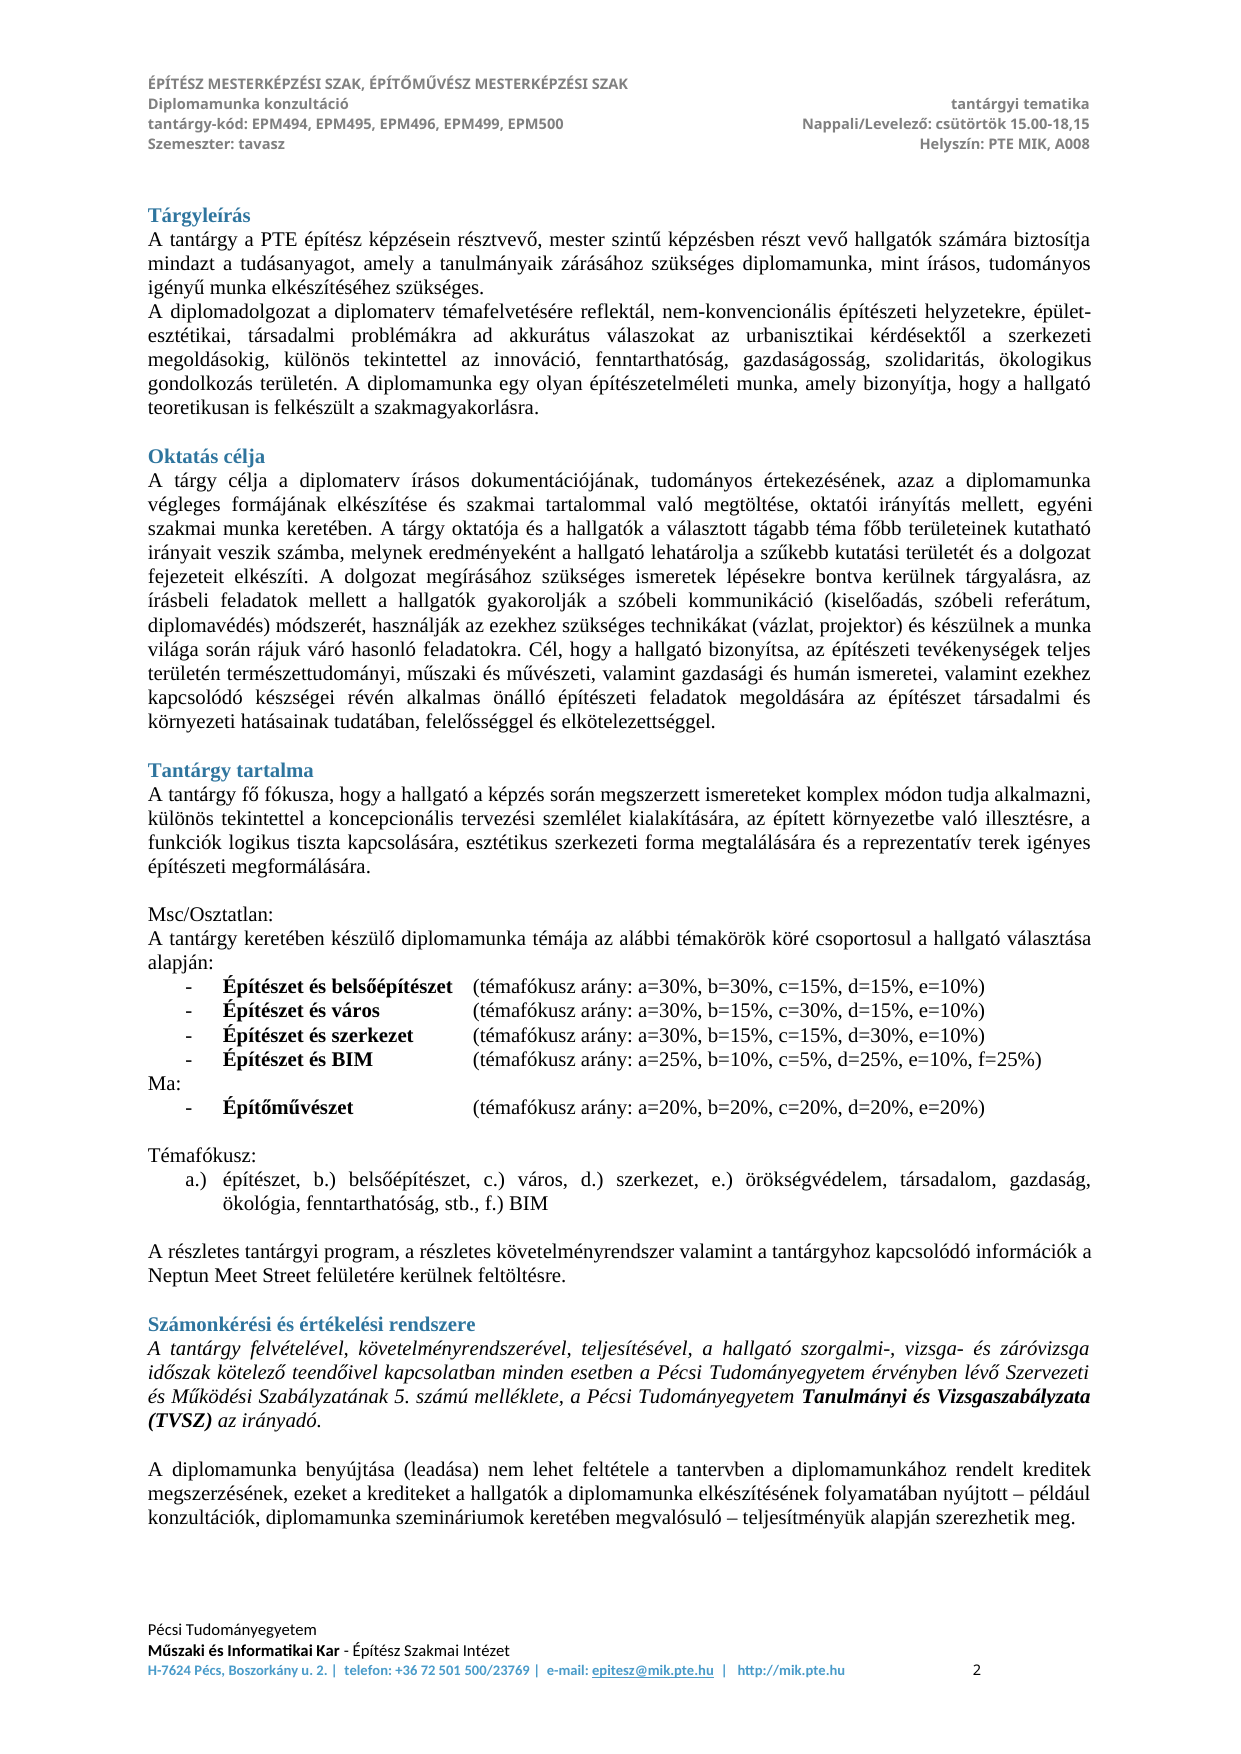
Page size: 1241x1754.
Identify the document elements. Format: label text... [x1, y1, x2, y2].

text A tantárgy keretében készülő diplomamunka témája az alábbi témakörök köré csoportosul a hallgató választása alapján: [148, 926, 1092, 974]
subtitle Tantárgy tartalma [148, 758, 1092, 782]
text A részletes tantárgyi program, a részletes követelményrendszer valamint a tantárgyhoz kapcsolódó információk a Neptun Meet Street felületére kerülnek feltöltésre. [148, 1239, 1092, 1287]
subtitle Oktatás célja [148, 444, 1092, 468]
text A diplomamunka benyújtása (leadása) nem lehet feltétele a tantervben a diplomamunkához rendelt kreditek megszerzésének, ezeket a krediteket a hallgatók a diplomamunka elkészítésének folyamatában nyújtott – például konzultációk, diplomamunka szemináriumok keretében megvalósuló – teljesítményük alapján szerezhetik meg. [148, 1457, 1092, 1529]
list Építészet és belsőépítészet (témafókusz arány: a=30%, b=30%, c=15%, d=15%, e=10%) [185, 974, 1092, 998]
text Ma: [148, 1071, 1092, 1095]
list Építészet és BIM (témafókusz arány: a=25%, b=10%, c=5%, d=25%, e=10%, f=25%) [185, 1047, 1092, 1071]
subtitle Számonkérési és értékelési rendszere [148, 1312, 1092, 1336]
text A tantárgy a PTE építész képzésein résztvevő, mester szintű képzésben részt vevő hallgatók számára biztosítja mindazt a tudásanyagot, amely a tanulmányaik zárásához szükséges diplomamunka, mint írásos, tudományos igényű munka elkészítéséhez szükséges. [148, 227, 1092, 299]
text A tárgy célja a diplomaterv írásos dokumentációjának, tudományos értekezésének, azaz a diplomamunka végleges formájának elkészítése és szakmai tartalommal való megtöltése, oktatói irányítás mellett, egyéni szakmai munka keretében. A tárgy oktatója és a hallgatók a választott tágabb téma főbb területeinek kutatható irányait veszik számba, melynek eredményeként a hallgató lehatárolja a szűkebb kutatási területét és a dolgozat fejezeteit elkészíti. A dolgozat megírásához szükséges ismeretek lépésekre bontva kerülnek tárgyalásra, az írásbeli feladatok mellett a hallgatók gyakorolják a szóbeli kommunikáció (kiselőadás, szóbeli referátum, diplomavédés) módszerét, használják az ezekhez szükséges technikákat (vázlat, projektor) és készülnek a munka világa során rájuk váró hasonló feladatokra. Cél, hogy a hallgató bizonyítsa, az építészeti tevékenységek teljes területén természettudományi, műszaki és művészeti, valamint gazdasági és humán ismeretei, valamint ezekhez kapcsolódó készségei révén alkalmas önálló építészeti feladatok megoldására az építészet társadalmi és környezeti hatásainak tudatában, felelősséggel és elkötelezettséggel. [148, 468, 1092, 733]
list Építészet és város (témafókusz arány: a=30%, b=15%, c=30%, d=15%, e=10%) [185, 998, 1092, 1022]
list Építőművészet (témafókusz arány: a=20%, b=20%, c=20%, d=20%, e=20%) [185, 1095, 1092, 1119]
text A diplomadolgozat a diplomaterv témafelvetésére reflektál, nem-konvencionális építészeti helyzetekre, épület-esztétikai, társadalmi problémákra ad akkurátus válaszokat az urbanisztikai kérdésektől a szerkezeti megoldásokig, különös tekintettel az innováció, fenntarthatóság, gazdaságosság, szolidaritás, ökologikus gondolkozás területén. A diplomamunka egy olyan építészetelméleti munka, amely bizonyítja, hogy a hallgató teoretikusan is felkészült a szakmagyakorlásra. [148, 299, 1092, 419]
list Építészet és szerkezet (témafókusz arány: a=30%, b=15%, c=15%, d=30%, e=10%) [185, 1022, 1092, 1047]
text A tantárgy fő fókusza, hogy a hallgató a képzés során megszerzett ismereteket komplex módon tudja alkalmazni, különös tekintettel a koncepcionális tervezési szemlélet kialakítására, az épített környezetbe való illesztésre, a funkciók logikus tiszta kapcsolására, esztétikus szerkezeti forma megtalálására és a reprezentatív terek igényes építészeti megformálására. [148, 782, 1092, 878]
subtitle Tárgyleírás [148, 202, 1092, 227]
text Msc/Osztatlan: [148, 902, 1092, 926]
text Témafókusz: [148, 1143, 1092, 1167]
text A tantárgy felvételével, követelményrendszerével, teljesítésével, a hallgató szorgalmi-, vizsga- és záróvizsga időszak kötelező teendőivel kapcsolatban minden esetben a Pécsi Tudományegyetem érvényben lévő Szervezeti és Működési Szabályzatának 5. számú melléklete, a Pécsi Tudományegyetem Tanulmányi és Vizsgaszabályzata (TVSZ) az irányadó. [148, 1336, 1092, 1432]
list építészet, b.) belsőépítészet, c.) város, d.) szerkezet, e.) örökségvédelem, társadalom, gazdaság, ökológia, fenntarthatóság, stb., f.) BIM [185, 1167, 1092, 1215]
